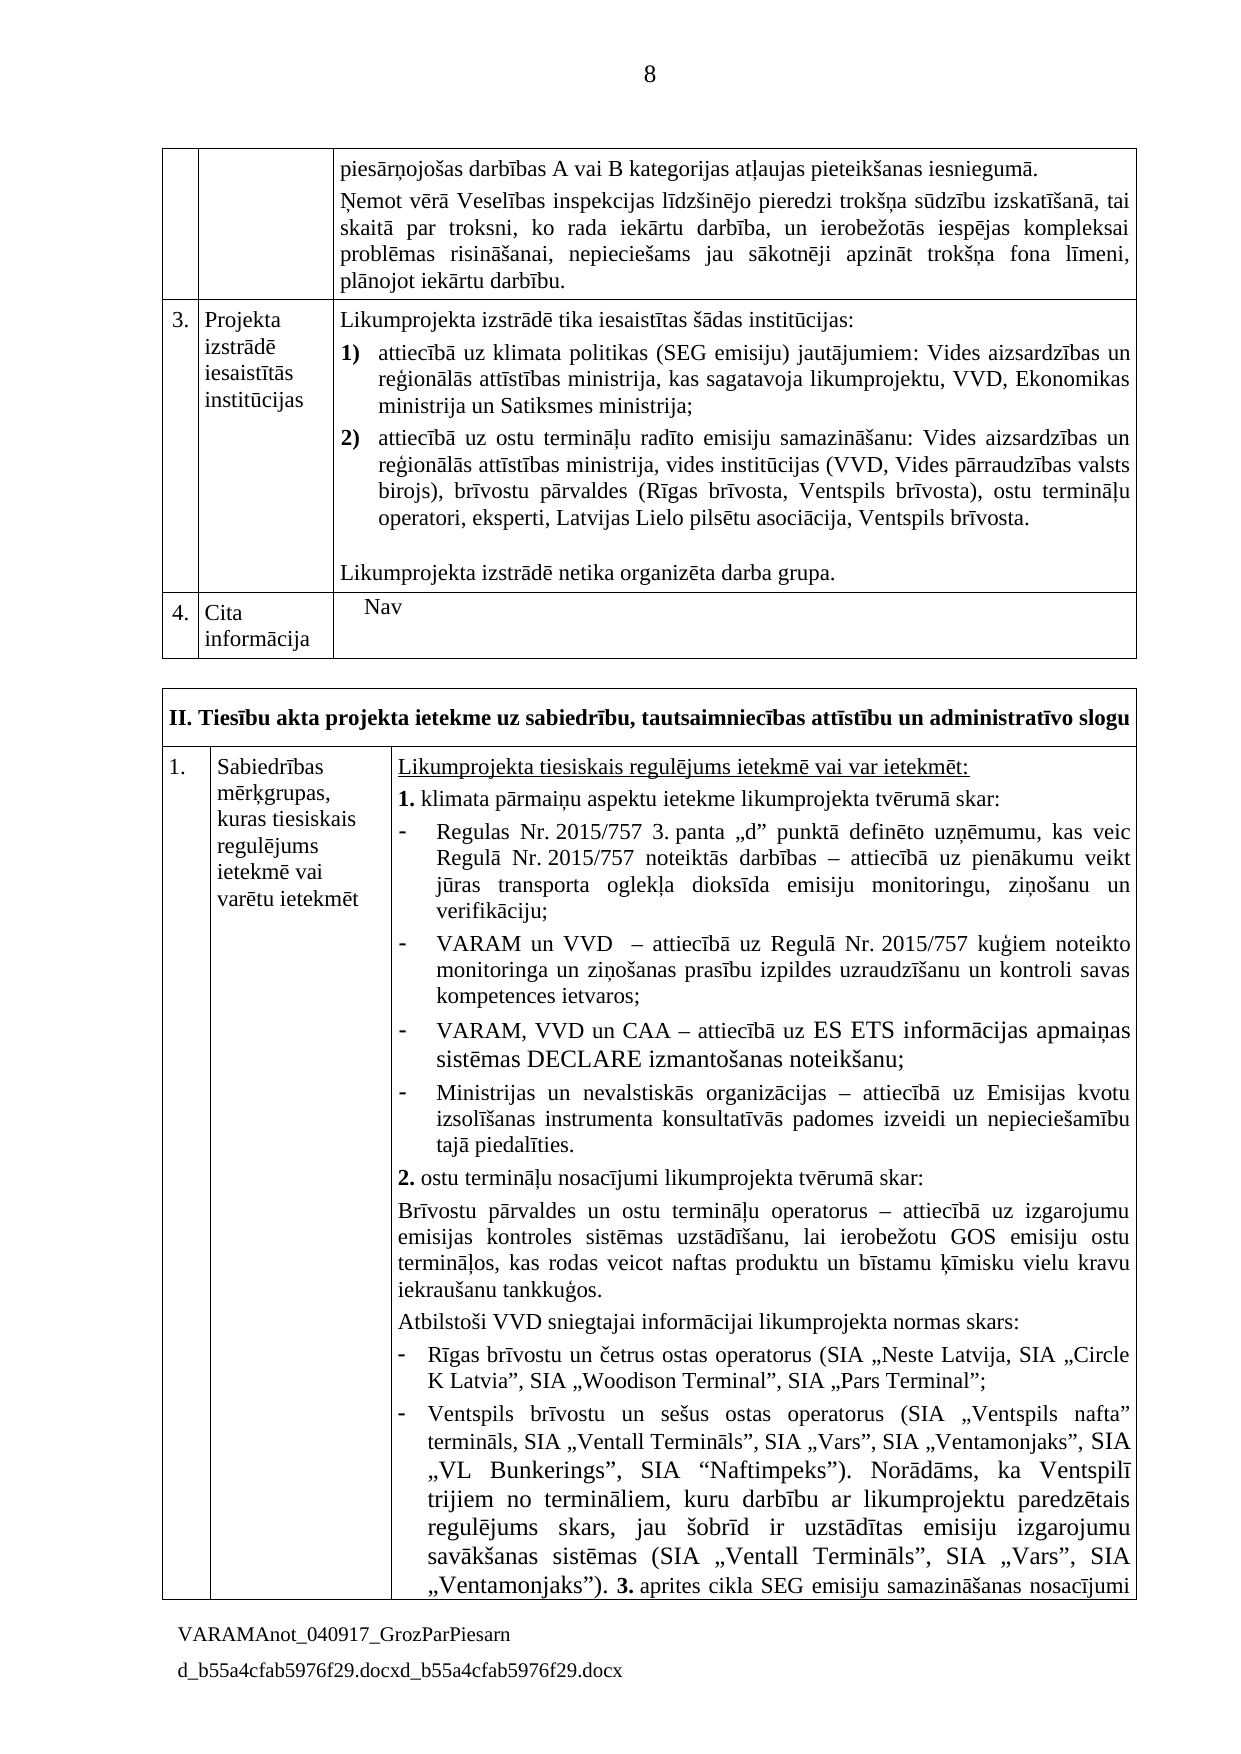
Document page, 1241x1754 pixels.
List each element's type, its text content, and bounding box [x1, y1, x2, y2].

table_cell Nav [334, 593, 1136, 658]
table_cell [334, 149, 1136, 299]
table_cell 1. [163, 747, 210, 1599]
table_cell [199, 149, 333, 299]
table_cell Likumprojekta izstrādē tika iesaistītas šādas institūcijas: attiecībā uz klimata politikas (SEG emisiju) jautājumiem: Vides aizsardzības un reģionālās attīstības ministrija, kas sagatavoja likumprojektu, VVD, Ekonomikas ministrija un Satiksmes ministrija; attiecībā uz ostu termināļu radīto emisiju samazināšanu: Vides aizsardzības un reģionālās attīstības ministrija, vides institūcijas (VVD, Vides pārraudzības valsts birojs), brīvostu pārvaldes (Rīgas brīvosta, Ventspils brīvosta), ostu termināļu operatori, eksperti, Latvijas Lielo pilsētu asociācija, Ventspils brīvosta. Likumprojekta izstrādē netika organizēta darba grupa. [334, 300, 1136, 592]
table_cell Cita informācija [199, 593, 333, 658]
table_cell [392, 747, 1136, 1599]
table_cell Projekta izstrādē iesaistītās institūcijas [199, 300, 333, 592]
table_cell 3. [163, 300, 198, 592]
table_cell 2. [163, 149, 198, 299]
table_cell 4. [163, 593, 198, 658]
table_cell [211, 747, 391, 1599]
table_header II. Tiesību akta projekta ietekme uz sabiedrību, tautsaimniecības attīstību un administratīvo slogu [163, 689, 1136, 746]
